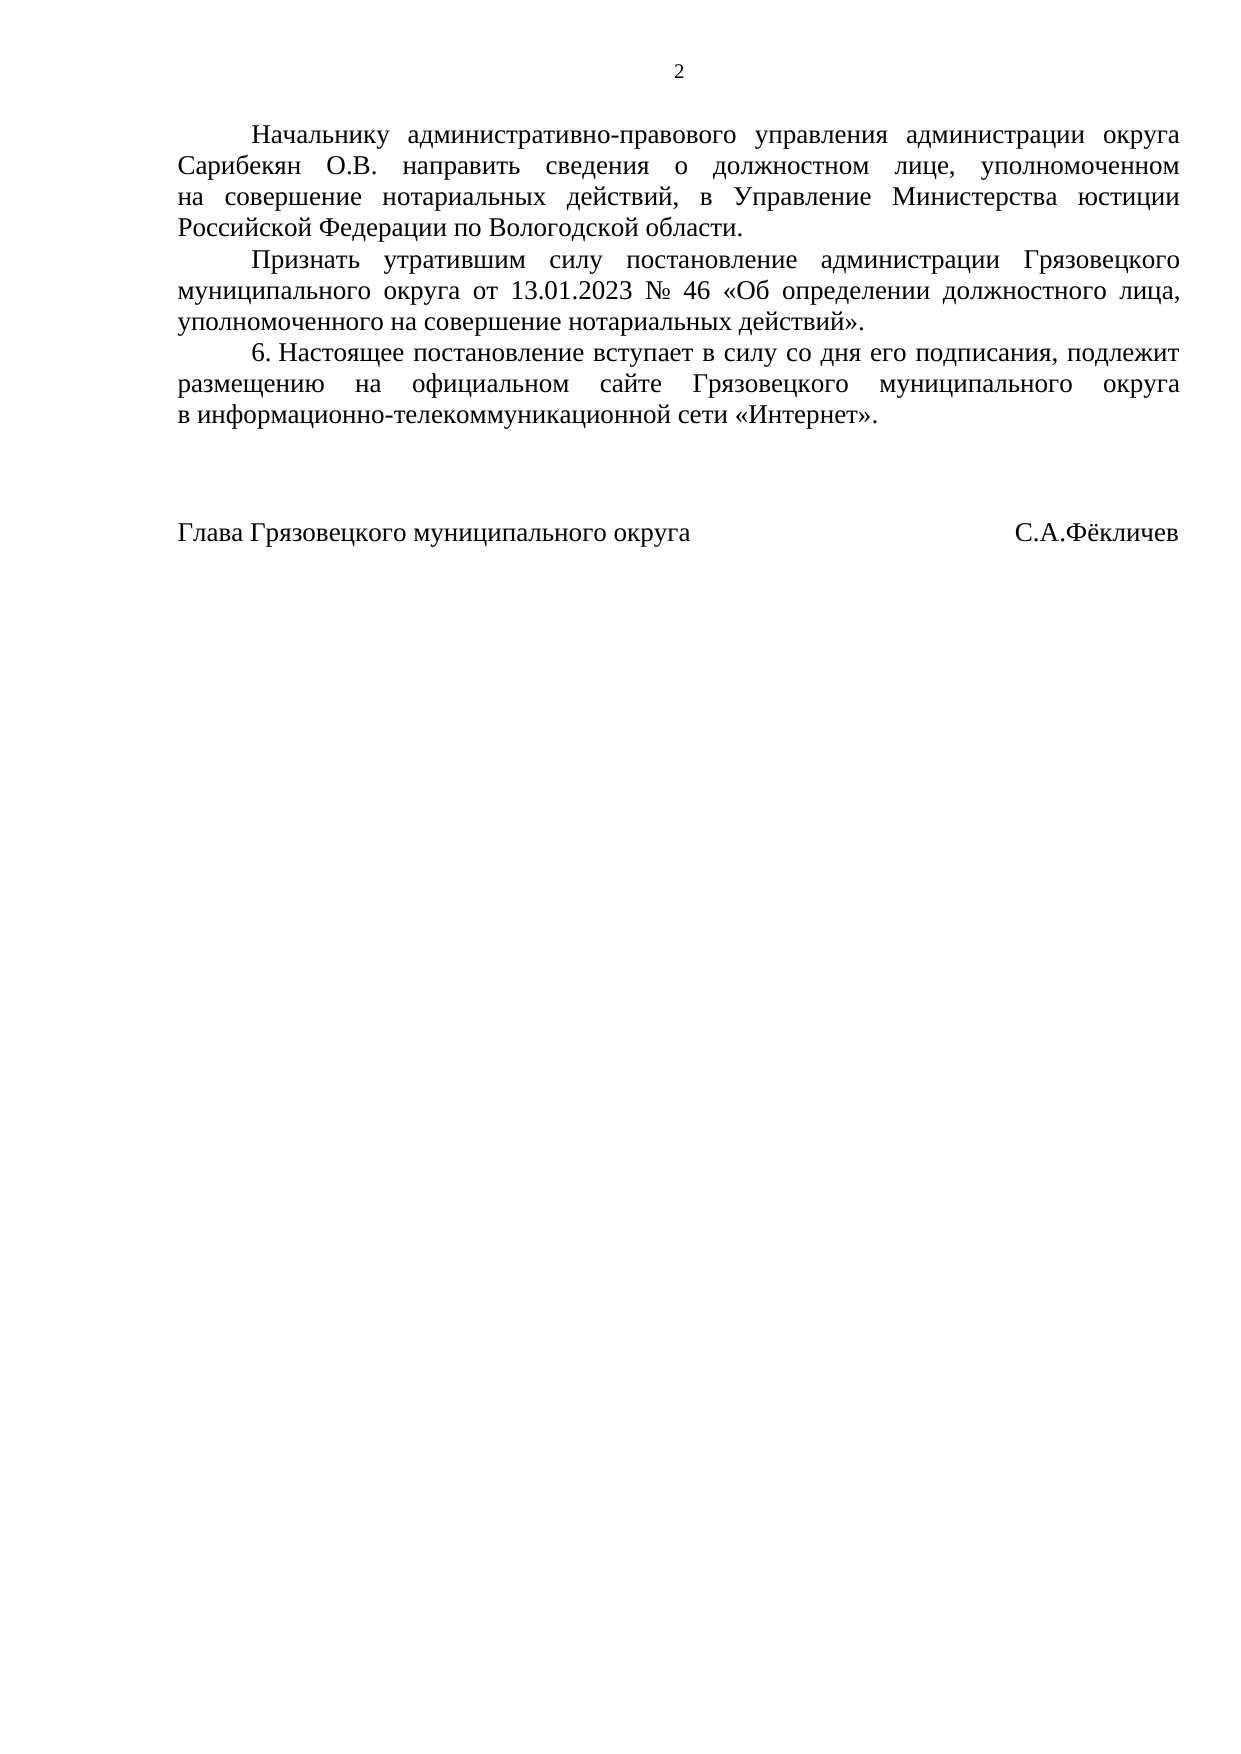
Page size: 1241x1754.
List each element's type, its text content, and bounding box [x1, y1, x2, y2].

text Глава Грязовецкого муниципального округа С.А.Фёкличев [177, 516, 1181, 547]
list Начальнику административно-правового управления администрации округа Сарибекян О.В. направить сведения о должностном лице, уполномоченном на совершение нотариальных действий, в Управление Министерства юстиции Российской Федерации по Вологодской области. [177, 118, 1181, 243]
text 6. Настоящее постановление вступает в силу со дня его подписания, подлежит размещению на официальном сайте Грязовецкого муниципального округа в информационно-телекоммуникационной сети «Интернет». [177, 336, 1181, 429]
list Признать утратившим силу постановление администрации Грязовецкого муниципального округа от 13.01.2023 № 46 «Об определении должностного лица, уполномоченного на совершение нотариальных действий». [177, 243, 1181, 336]
